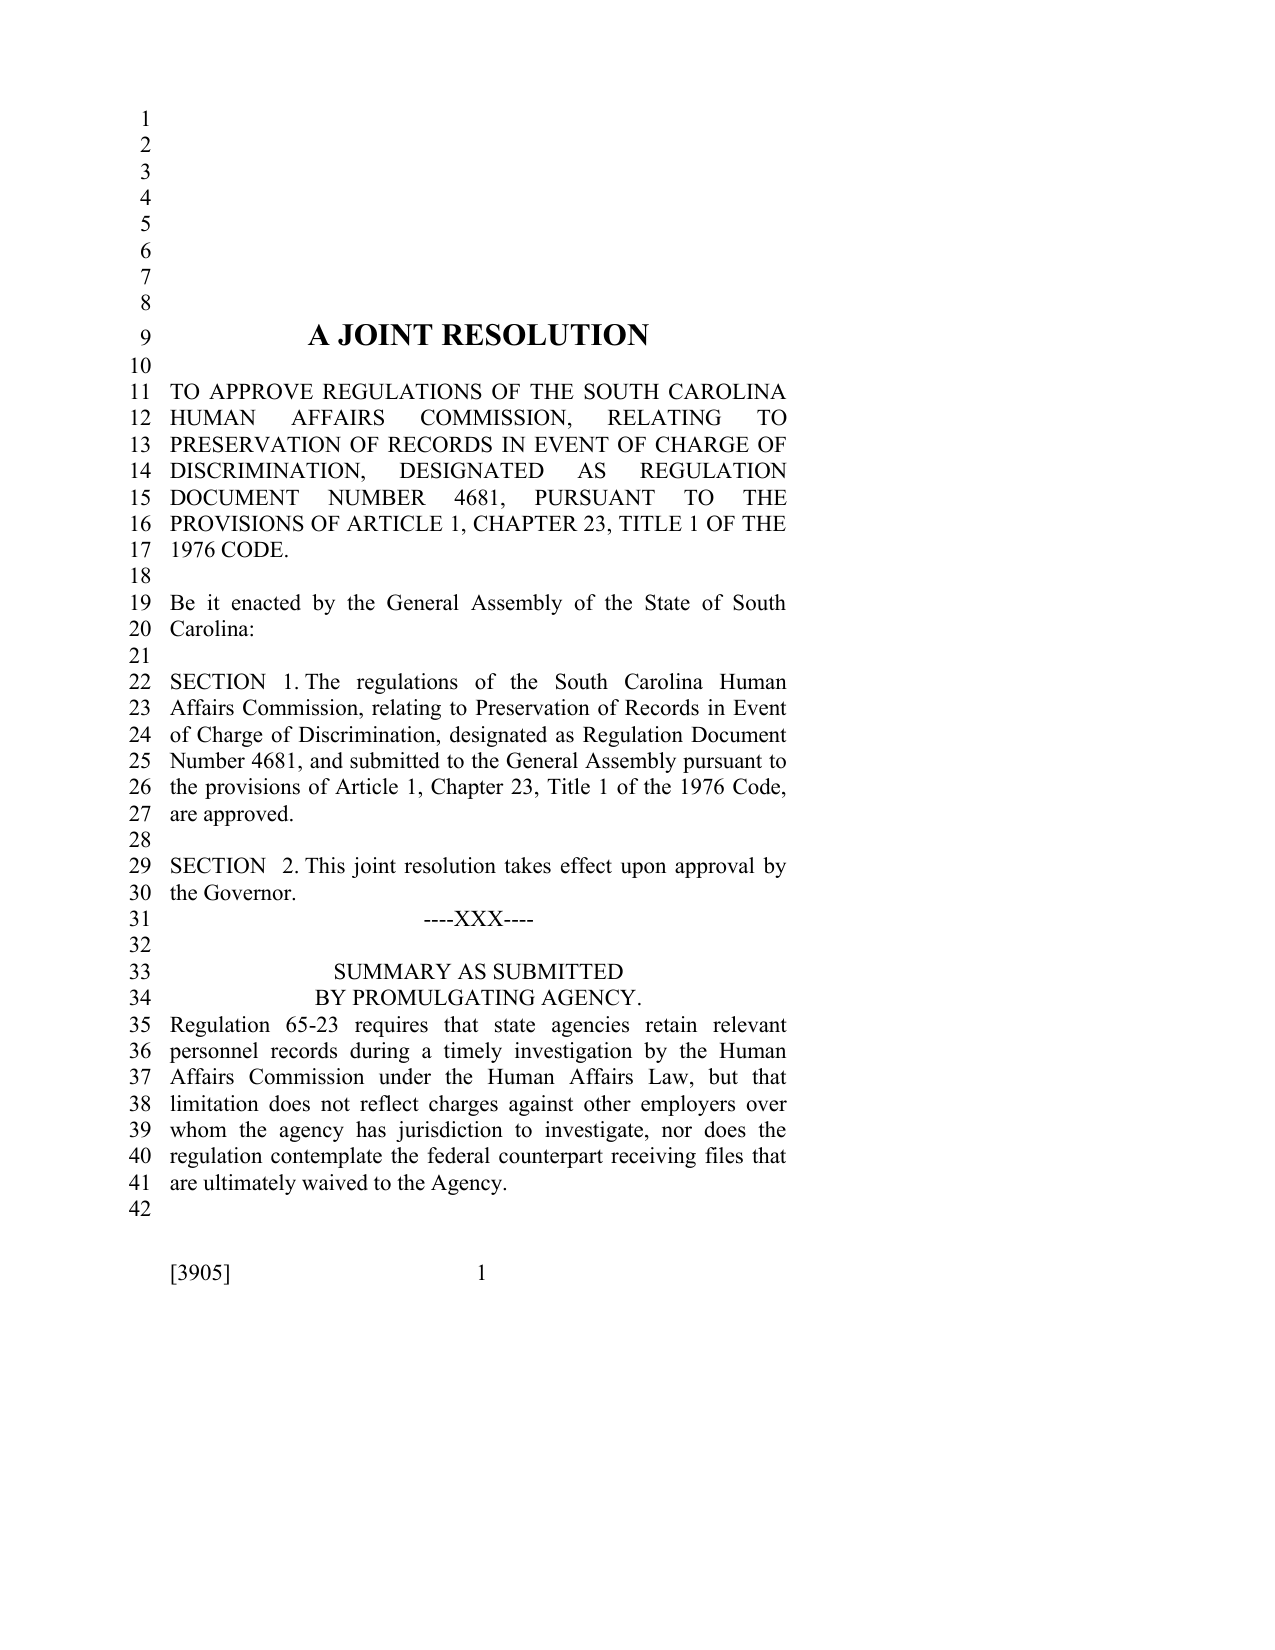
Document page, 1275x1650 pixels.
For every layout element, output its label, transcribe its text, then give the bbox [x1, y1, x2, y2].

text TO APPROVE REGULATIONS OF THE SOUTH CAROLINA HUMAN AFFAIRS COMMISSION, RELATING TO PRESERVATION OF RECORDS IN EVENT OF CHARGE OF DISCRIMINATION, DESIGNATED AS REGULATION DOCUMENT NUMBER 4681, PURSUANT TO THE PROVISIONS OF ARTICLE 1, CHAPTER 23, TITLE 1 OF THE 1976 CODE. [169, 378, 787, 563]
text BY PROMULGATING AGENCY. [169, 984, 787, 1011]
text SUMMARY AS SUBMITTED [169, 958, 787, 984]
text SECTION 2. This joint resolution takes effect upon approval by the Governor. [169, 852, 787, 905]
text ----XXX---- [169, 905, 787, 932]
text A JOINT RESOLUTION [169, 316, 787, 352]
text Regulation 65-23 requires that state agencies retain relevant personnel records during a timely investigation by the Human Affairs Commission under the Human Affairs Law, but that limitation does not reflect charges against other employers over whom the agency has jurisdiction to investigate, nor does the regulation contemplate the federal counterpart receiving files that are ultimately waived to the Agency. [169, 1011, 787, 1195]
text SECTION 1. The regulations of the South Carolina Human Affairs Commission, relating to Preservation of Records in Event of Charge of Discrimination, designated as Regulation Document Number 4681, and submitted to the General Assembly pursuant to the provisions of Article 1, Chapter 23, Title 1 of the 1976 Code, are approved. [169, 668, 787, 826]
text Be it enacted by the General Assembly of the State of South Carolina: [169, 589, 787, 642]
